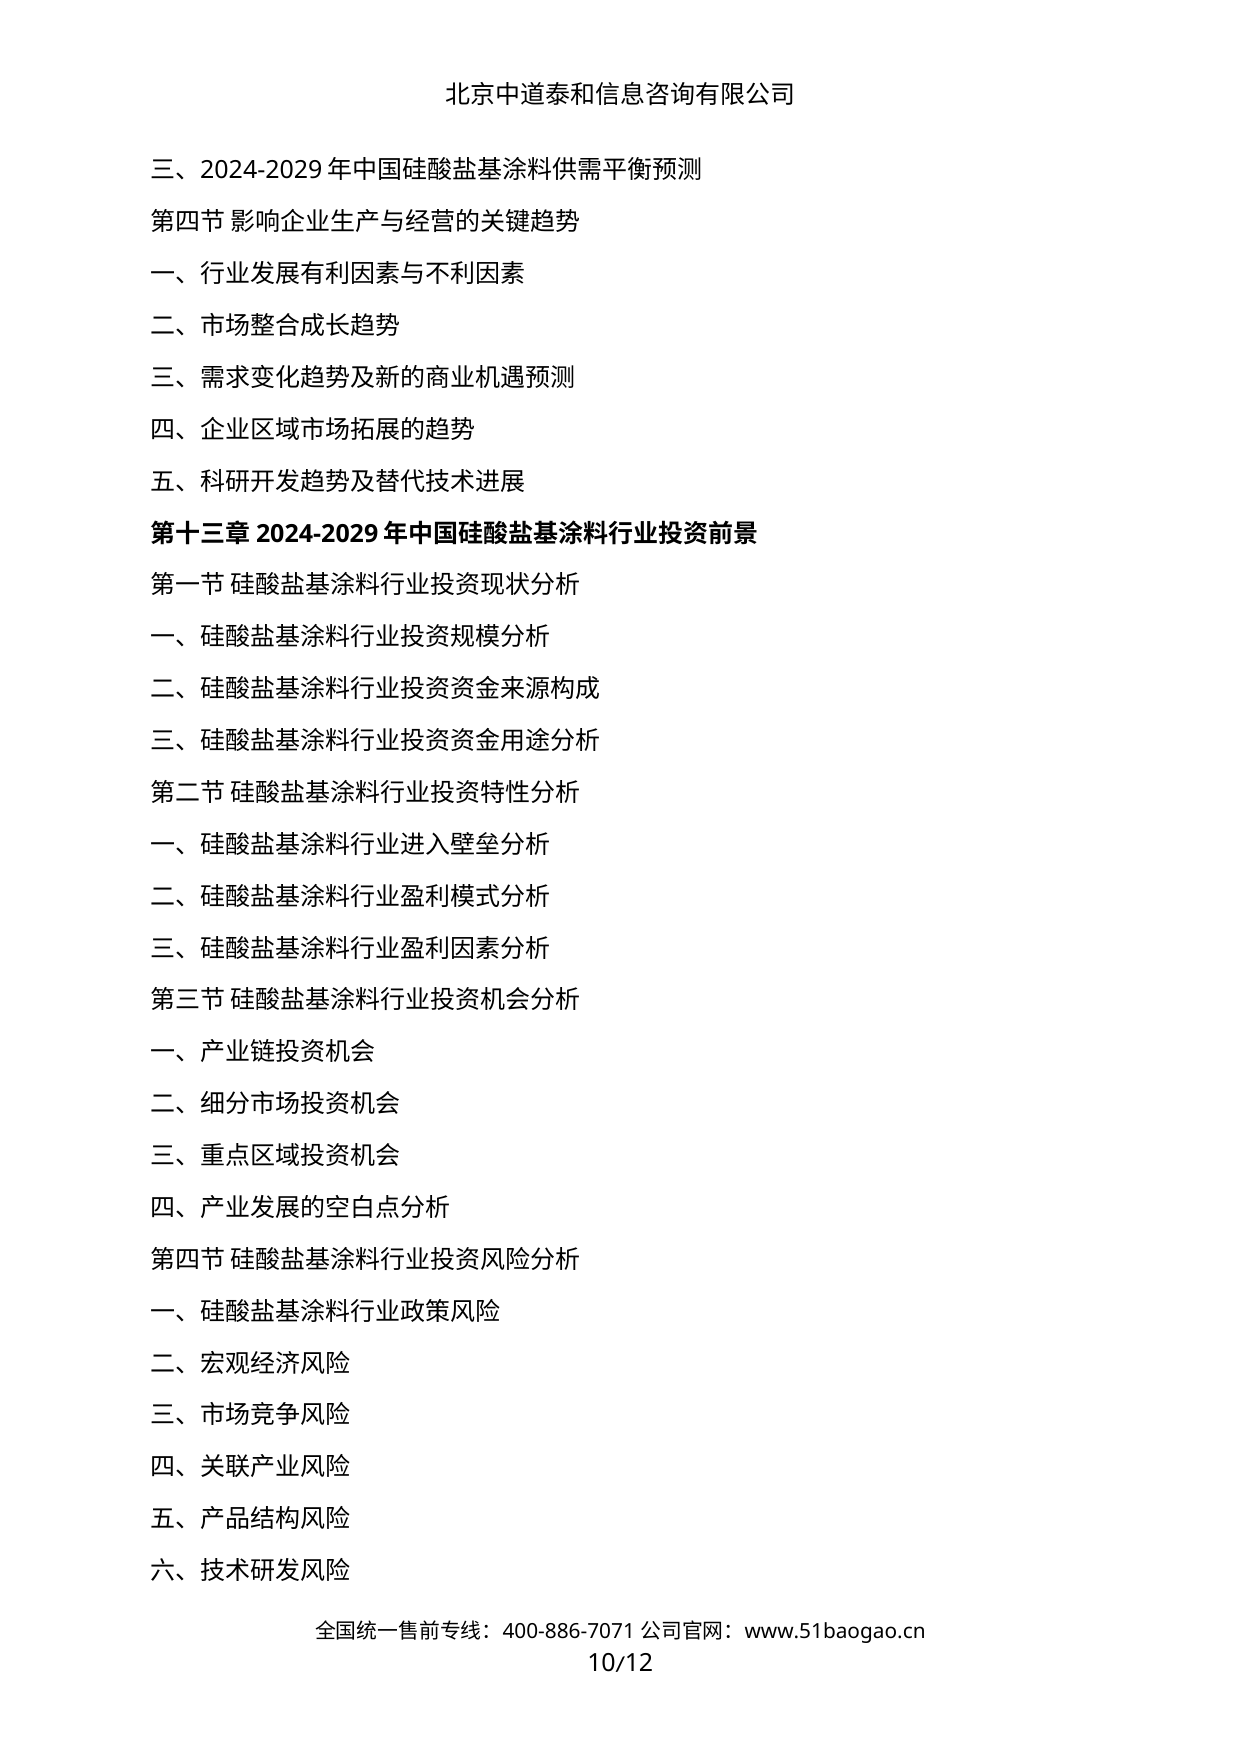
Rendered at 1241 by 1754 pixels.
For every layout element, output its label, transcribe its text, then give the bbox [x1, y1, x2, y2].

text 五、产品结构风险 [150, 1499, 1090, 1535]
text 一、行业发展有利因素与不利因素 [150, 254, 1090, 290]
text 一、产业链投资机会 [150, 1032, 1090, 1068]
text 三、2024-2029年中国硅酸盐基涂料供需平衡预测 [150, 150, 1090, 186]
text 二、市场整合成长趋势 [150, 306, 1090, 342]
text 六、技术研发风险 [150, 1551, 1090, 1587]
text 第三节 硅酸盐基涂料行业投资机会分析 [150, 980, 1090, 1016]
text 二、硅酸盐基涂料行业盈利模式分析 [150, 876, 1090, 912]
text 二、细分市场投资机会 [150, 1084, 1090, 1120]
text 四、产业发展的空白点分析 [150, 1187, 1090, 1224]
text 三、硅酸盐基涂料行业盈利因素分析 [150, 928, 1090, 964]
text 一、硅酸盐基涂料行业政策风险 [150, 1291, 1090, 1327]
text 四、企业区域市场拓展的趋势 [150, 409, 1090, 446]
text 第四节 硅酸盐基涂料行业投资风险分析 [150, 1239, 1090, 1276]
text 三、硅酸盐基涂料行业投资资金用途分析 [150, 721, 1090, 757]
text 五、科研开发趋势及替代技术进展 [150, 461, 1090, 497]
text 三、重点区域投资机会 [150, 1136, 1090, 1172]
text 一、硅酸盐基涂料行业进入壁垒分析 [150, 824, 1090, 861]
text 第一节 硅酸盐基涂料行业投资现状分析 [150, 565, 1090, 601]
text 一、硅酸盐基涂料行业投资规模分析 [150, 617, 1090, 653]
text 四、关联产业风险 [150, 1447, 1090, 1483]
text 三、市场竞争风险 [150, 1395, 1090, 1431]
text 二、宏观经济风险 [150, 1343, 1090, 1379]
text 第二节 硅酸盐基涂料行业投资特性分析 [150, 772, 1090, 809]
text 三、需求变化趋势及新的商业机遇预测 [150, 357, 1090, 394]
text 第四节 影响企业生产与经营的关键趋势 [150, 202, 1090, 238]
text 第十三章 2024-2029年中国硅酸盐基涂料行业投资前景 [150, 513, 1090, 549]
text 二、硅酸盐基涂料行业投资资金来源构成 [150, 669, 1090, 705]
